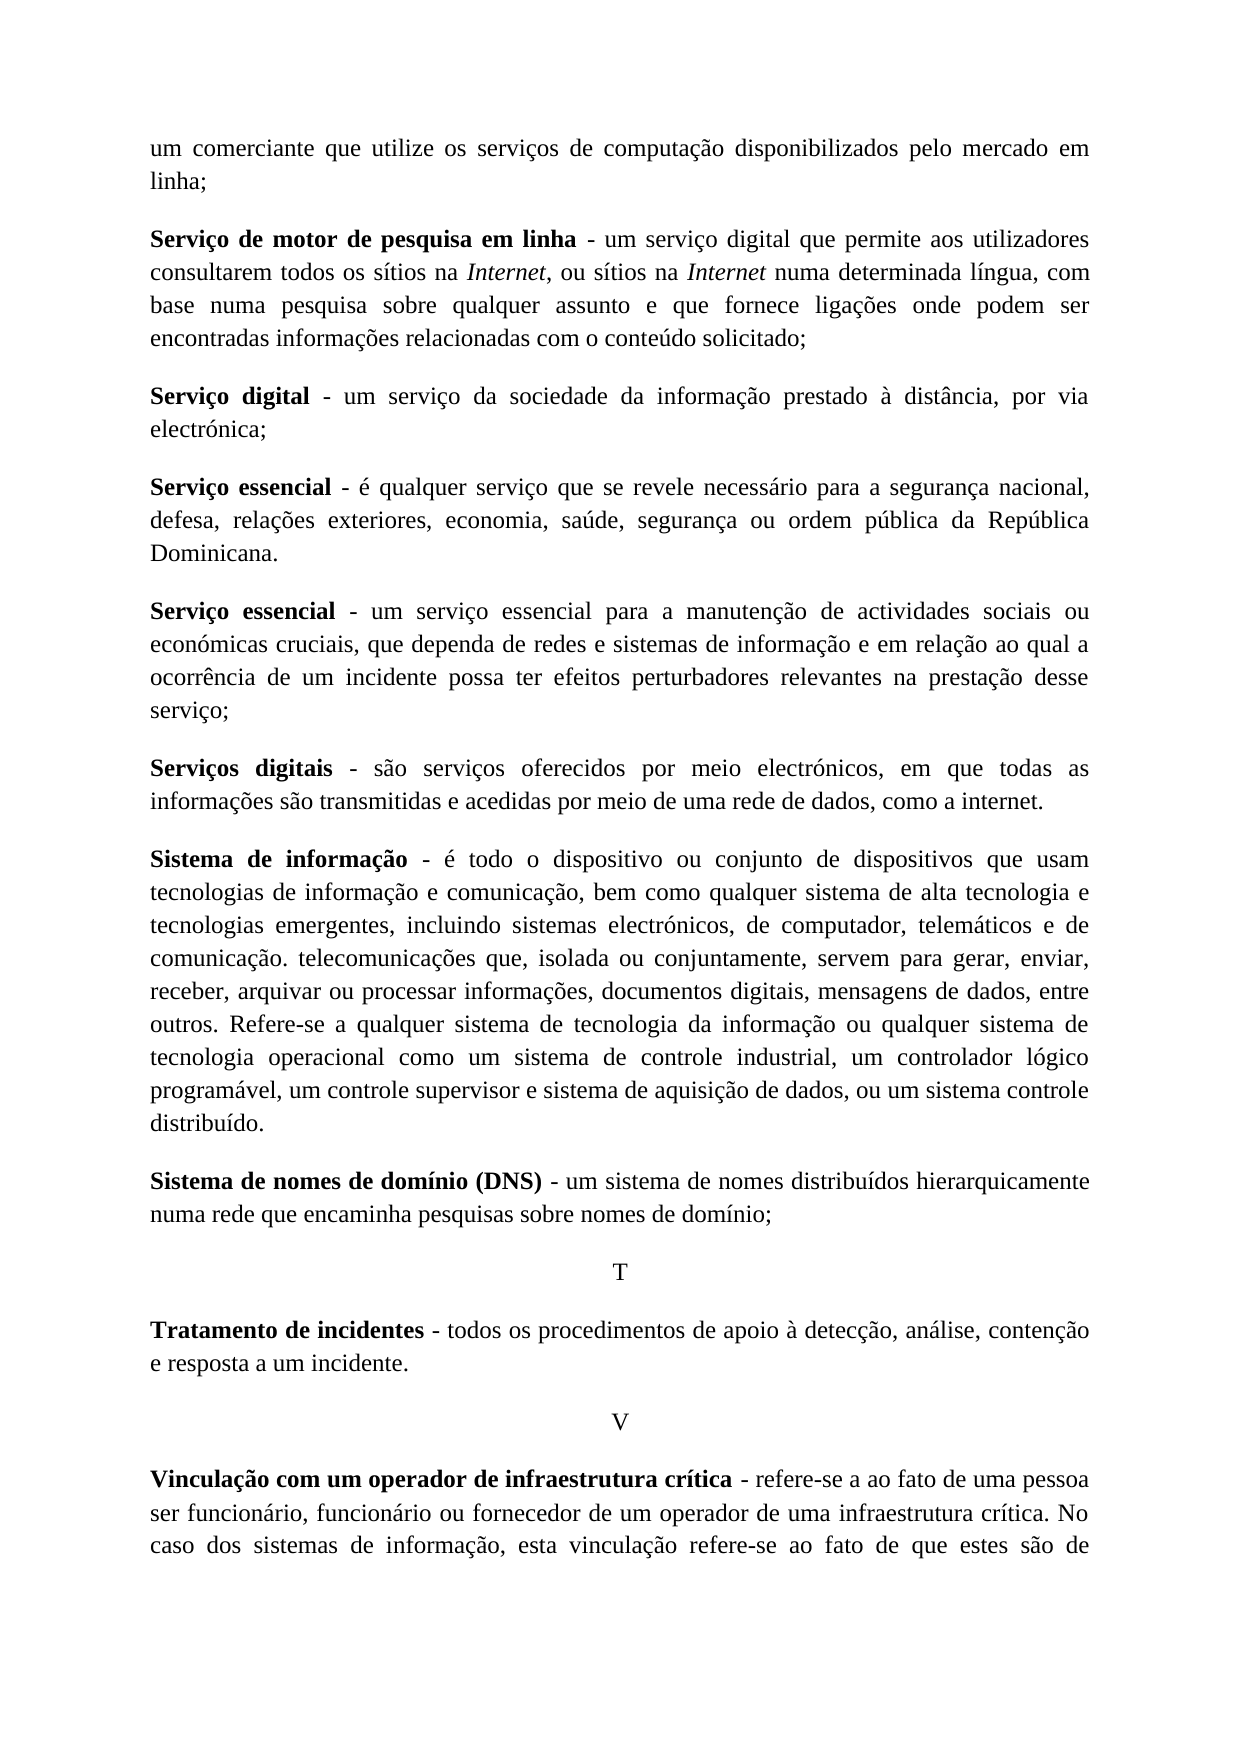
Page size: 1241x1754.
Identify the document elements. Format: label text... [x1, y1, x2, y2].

text T [150, 1257, 1090, 1286]
text V [150, 1407, 1090, 1435]
text Sistema de nomes de domínio (DNS) - um sistema de nomes distribuídos hierarquicamente numa rede que encaminha pesquisas sobre nomes de domínio; [150, 1166, 1090, 1228]
text Tratamento de incidentes - todos os procedimentos de apoio à detecção, análise, contenção e resposta a um incidente. [150, 1316, 1090, 1377]
text Serviço digital - um serviço da sociedade da informação prestado à distância, por via electrónica; [150, 381, 1090, 443]
text Sistema de informação - é todo o dispositivo ou conjunto de dispositivos que usam tecnologias de informação e comunicação, bem como qualquer sistema de alta tecnologia e tecnologias emergentes, incluindo sistemas electrónicos, de computador, telemáticos e de comunicação. telecomunicações que, isolada ou conjuntamente, servem para gerar, enviar, receber, arquivar ou processar informações, documentos digitais, mensagens de dados, entre outros. Refere-se a qualquer sistema de tecnologia da informação ou qualquer sistema de tecnologia operacional como um sistema de controle industrial, um controlador lógico programável, um controle supervisor e sistema de aquisição de dados, ou um sistema controle distribuído. [150, 844, 1090, 1137]
text Serviços digitais - são serviços oferecidos por meio electrónicos, em que todas as informações são transmitidas e acedidas por meio de uma rede de dados, como a internet. [150, 753, 1090, 815]
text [150, 133, 1090, 195]
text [150, 1464, 1090, 1559]
text Serviço essencial - um serviço essencial para a manutenção de actividades sociais ou económicas cruciais, que dependa de redes e sistemas de informação e em relação ao qual a ocorrência de um incidente possa ter efeitos perturbadores relevantes na prestação desse serviço; [150, 596, 1090, 724]
text Serviço essencial - é qualquer serviço que se revele necessário para a segurança nacional, defesa, relações exteriores, economia, saúde, segurança ou ordem pública da República Dominicana. [150, 472, 1090, 567]
text Serviço de motor de pesquisa em linha - um serviço digital que permite aos utilizadores consultarem todos os sítios na Internet, ou sítios na Internet numa determinada língua, com base numa pesquisa sobre qualquer assunto e que fornece ligações onde podem ser encontradas informações relacionadas com o conteúdo solicitado; [150, 224, 1090, 352]
